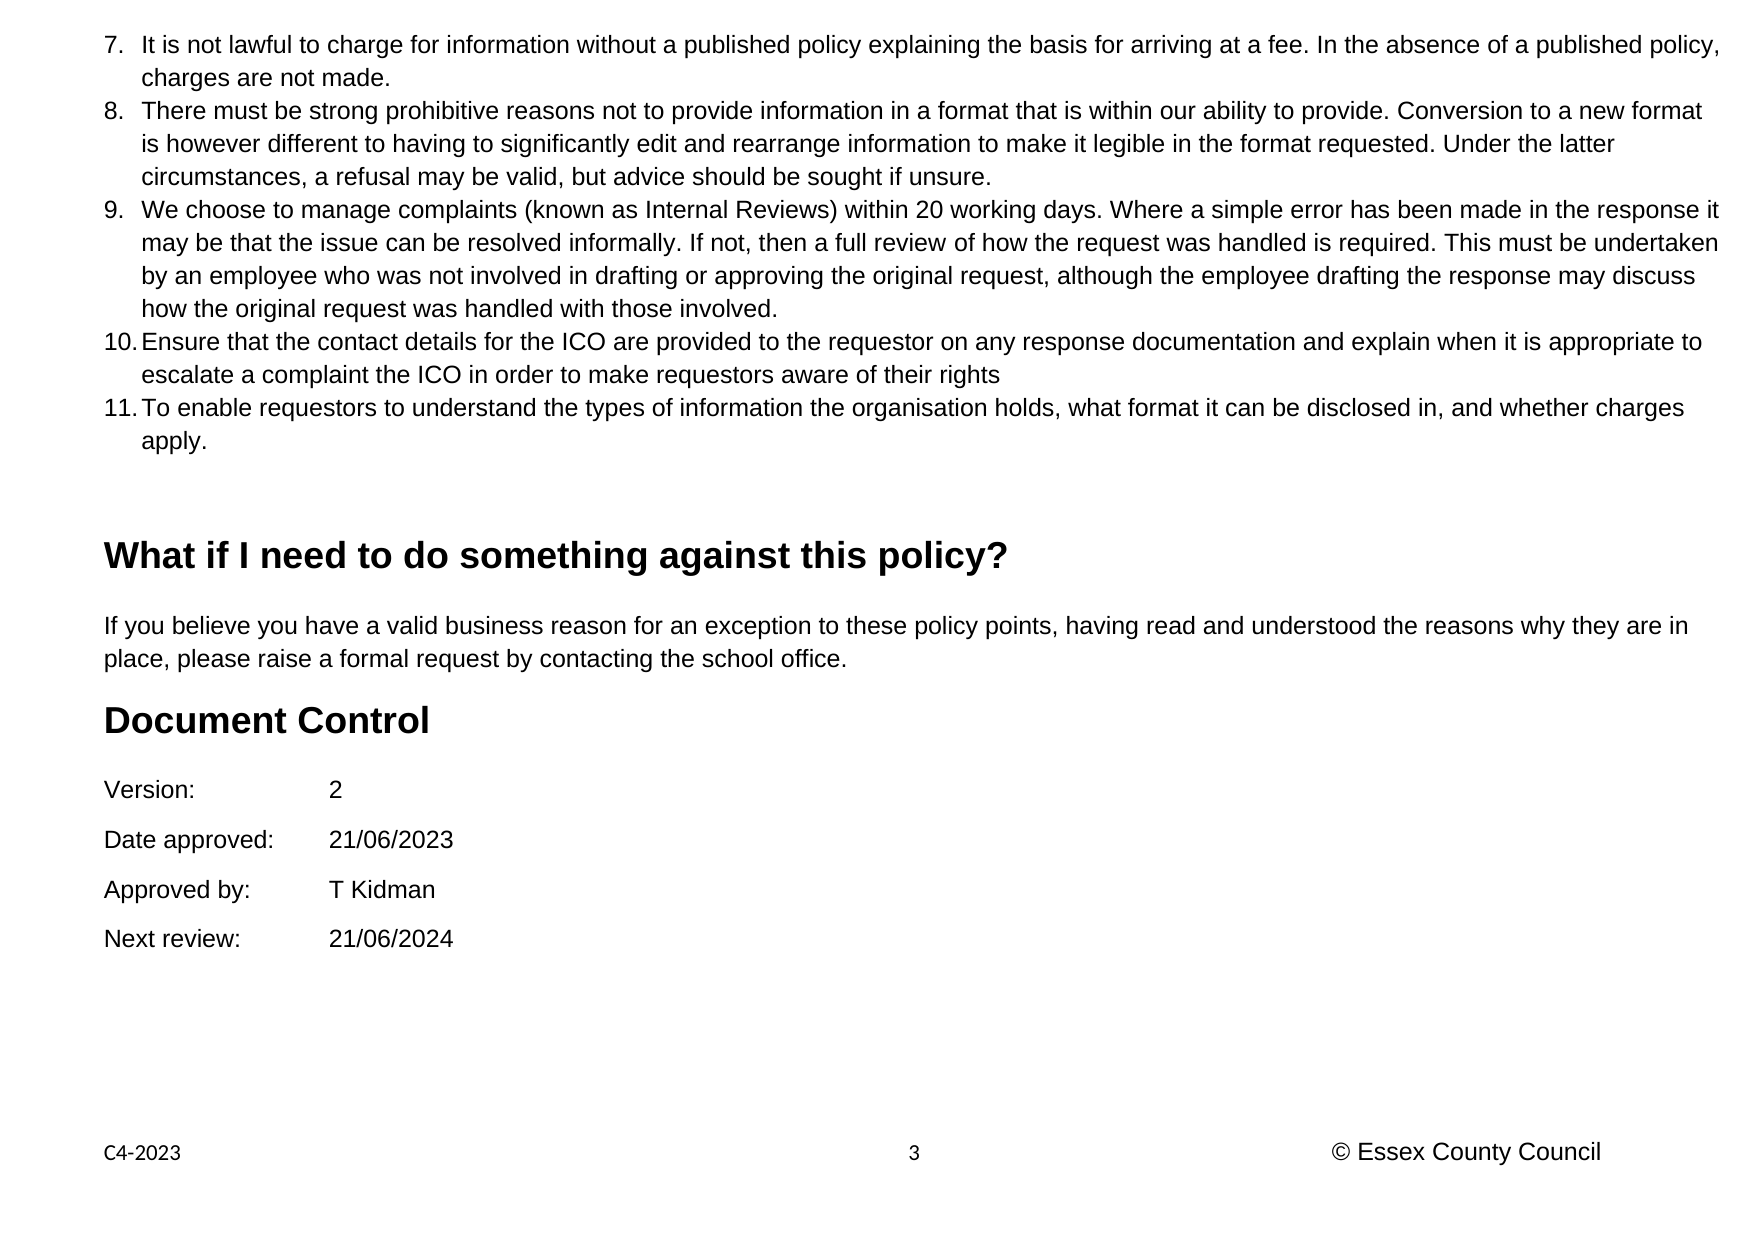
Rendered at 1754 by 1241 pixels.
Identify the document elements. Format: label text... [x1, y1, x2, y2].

list It is not lawful to charge for information without a published policy explaining the basis for arriving at a fee. In the absence of a published policy, charges are not made. [103, 29, 1724, 91]
text Date approved: 21/06/2023 [103, 825, 1724, 854]
list Ensure that the contact details for the ICO are provided to the requestor on any response documentation and explain when it is appropriate to escalate a complaint the ICO in order to make requestors aware of their rights [103, 327, 1724, 388]
list To enable requestors to understand the types of information the organisation holds, what format it can be disclosed in, and whether charges apply. [103, 393, 1724, 454]
list There must be strong prohibitive reasons not to provide information in a format that is within our ability to provide. Conversion to a new format is however different to having to significantly edit and rearrange information to make it legible in the format requested. Under the latter circumstances, a refusal may be valid, but advice should be sought if unsure. [103, 96, 1724, 190]
list We choose to manage complaints (known as Internal Reviews) within 20 working days. Where a simple error has been made in the response it may be that the issue can be resolved informally. If not, then a full review of how the request was handled is required. This must be undertaken by an employee who was not involved in drafting or approving the original request, although the employee drafting the response may discuss how the original request was handled with those involved. [103, 195, 1724, 322]
subtitle Document Control [103, 698, 1724, 741]
list If you believe you have a valid business reason for an exception to these policy points, having read and understood the reasons why they are in place, please raise a formal request by contacting the school office. [103, 611, 1724, 673]
text Version: 2 [103, 776, 1724, 804]
text Next review: 21/06/2024 [103, 924, 1724, 953]
text Approved by: T Kidman [103, 875, 1724, 903]
subtitle What if I need to do something against this policy? [103, 533, 1724, 577]
